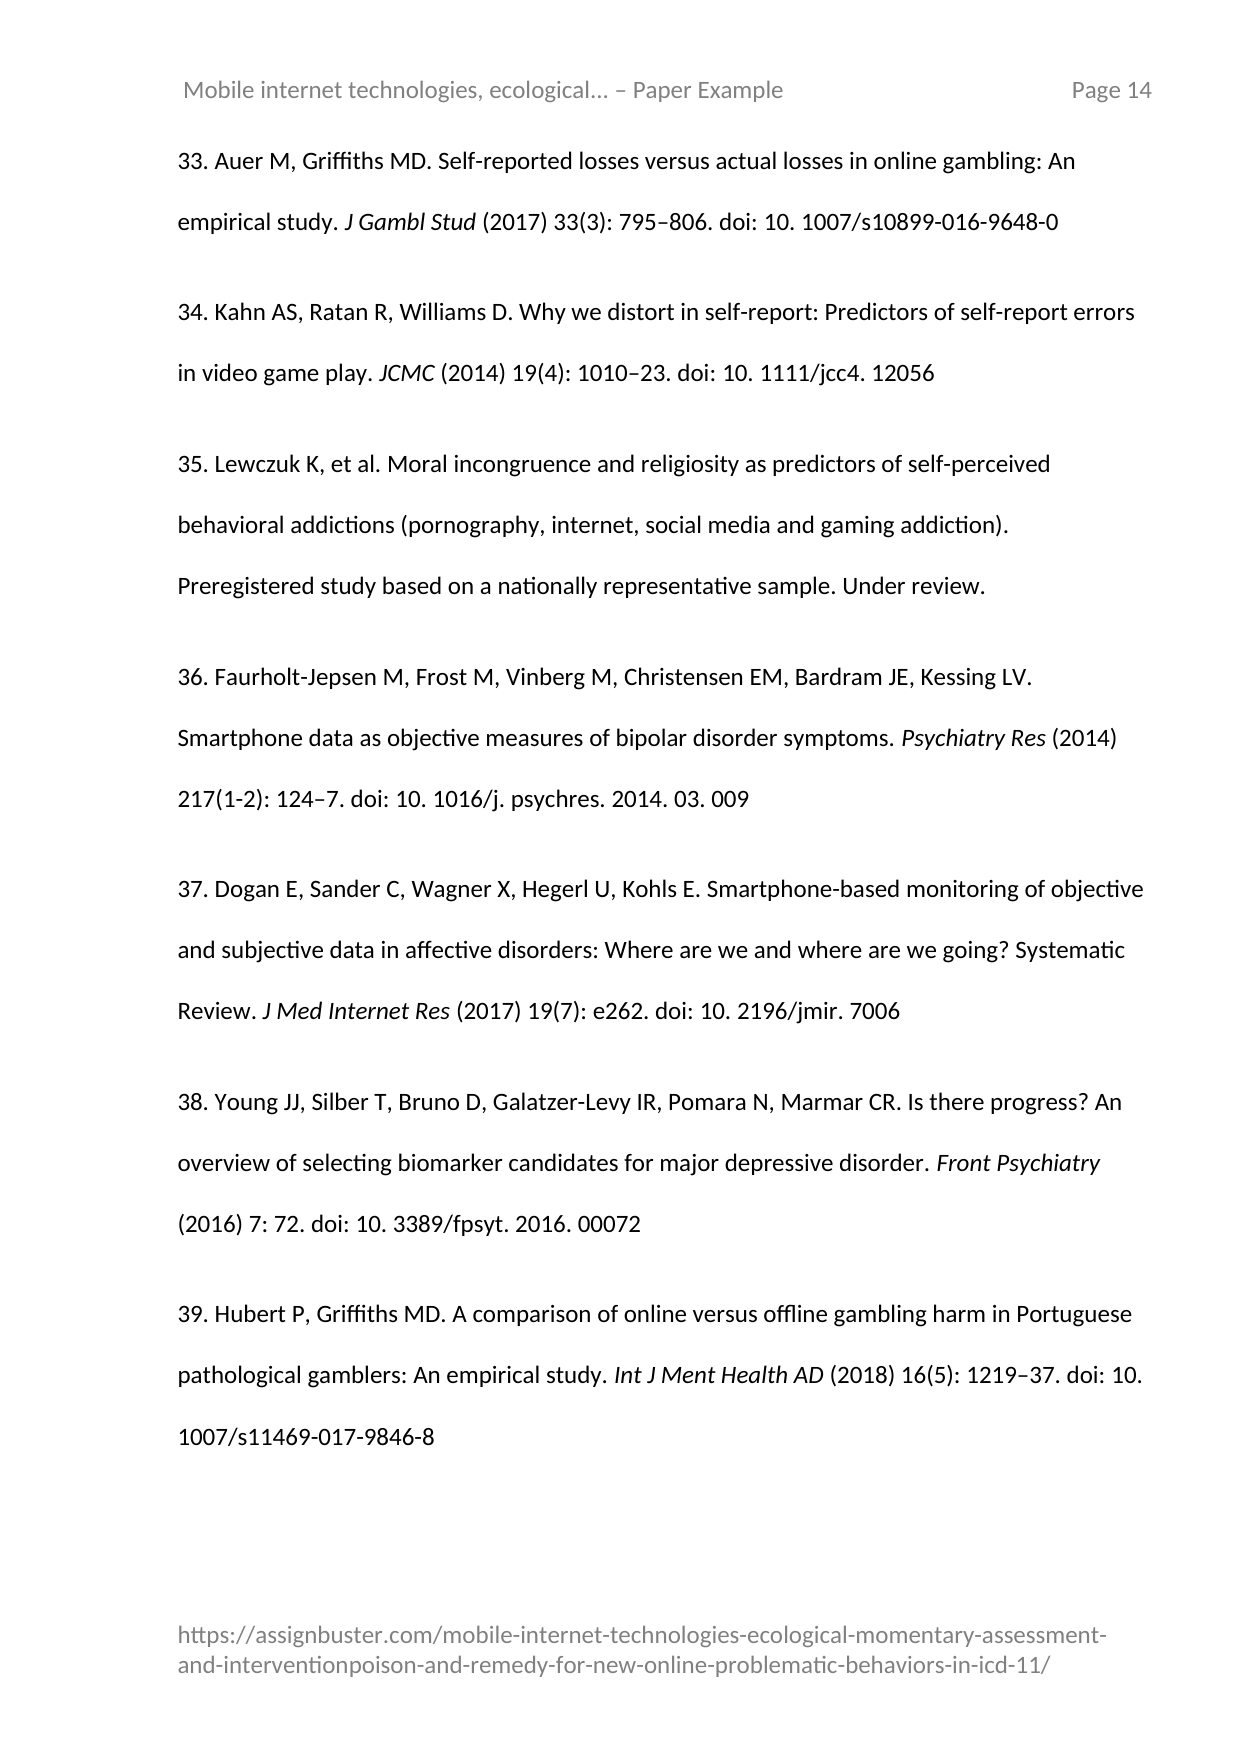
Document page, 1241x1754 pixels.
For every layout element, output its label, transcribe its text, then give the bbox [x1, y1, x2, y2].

text 39. Hubert P, Griffiths MD. A comparison of online versus offline gambling harm in Portuguese pathological gamblers: An empirical study. Int J Ment Health AD (2018) 16(5): 1219–37. doi: 10. 1007/s11469-017-9846-8 [177, 1298, 1152, 1451]
text 35. Lewczuk K, et al. Moral incongruence and religiosity as predictors of self-perceived behavioral addictions (pornography, internet, social media and gaming addiction). Preregistered study based on a nationally representative sample. Under review. [177, 448, 1152, 601]
text 36. Faurholt-Jepsen M, Frost M, Vinberg M, Christensen EM, Bardram JE, Kessing LV. Smartphone data as objective measures of bipolar disorder symptoms. Psychiatry Res (2014) 217(1-2): 124–7. doi: 10. 1016/j. psychres. 2014. 03. 009 [177, 661, 1152, 813]
text 38. Young JJ, Silber T, Bruno D, Galatzer-Levy IR, Pomara N, Marmar CR. Is there progress? An overview of selecting biomarker candidates for major depressive disorder. Front Psychiatry (2016) 7: 72. doi: 10. 3389/fpsyt. 2016. 00072 [177, 1086, 1152, 1238]
text 34. Kahn AS, Ratan R, Williams D. Why we distort in self-report: Predictors of self-report errors in video game play. JCMC (2014) 19(4): 1010–23. doi: 10. 1111/jcc4. 12056 [177, 297, 1152, 388]
text 37. Dogan E, Sander C, Wagner X, Hegerl U, Kohls E. Smartphone-based monitoring of objective and subjective data in affective disorders: Where are we and where are we going? Systematic Review. J Med Internet Res (2017) 19(7): e262. doi: 10. 2196/jmir. 7006 [177, 873, 1152, 1026]
text 33. Auer M, Griffiths MD. Self-reported losses versus actual losses in online gambling: An empirical study. J Gambl Stud (2017) 33(3): 795–806. doi: 10. 1007/s10899-016-9648-0 [177, 145, 1152, 237]
